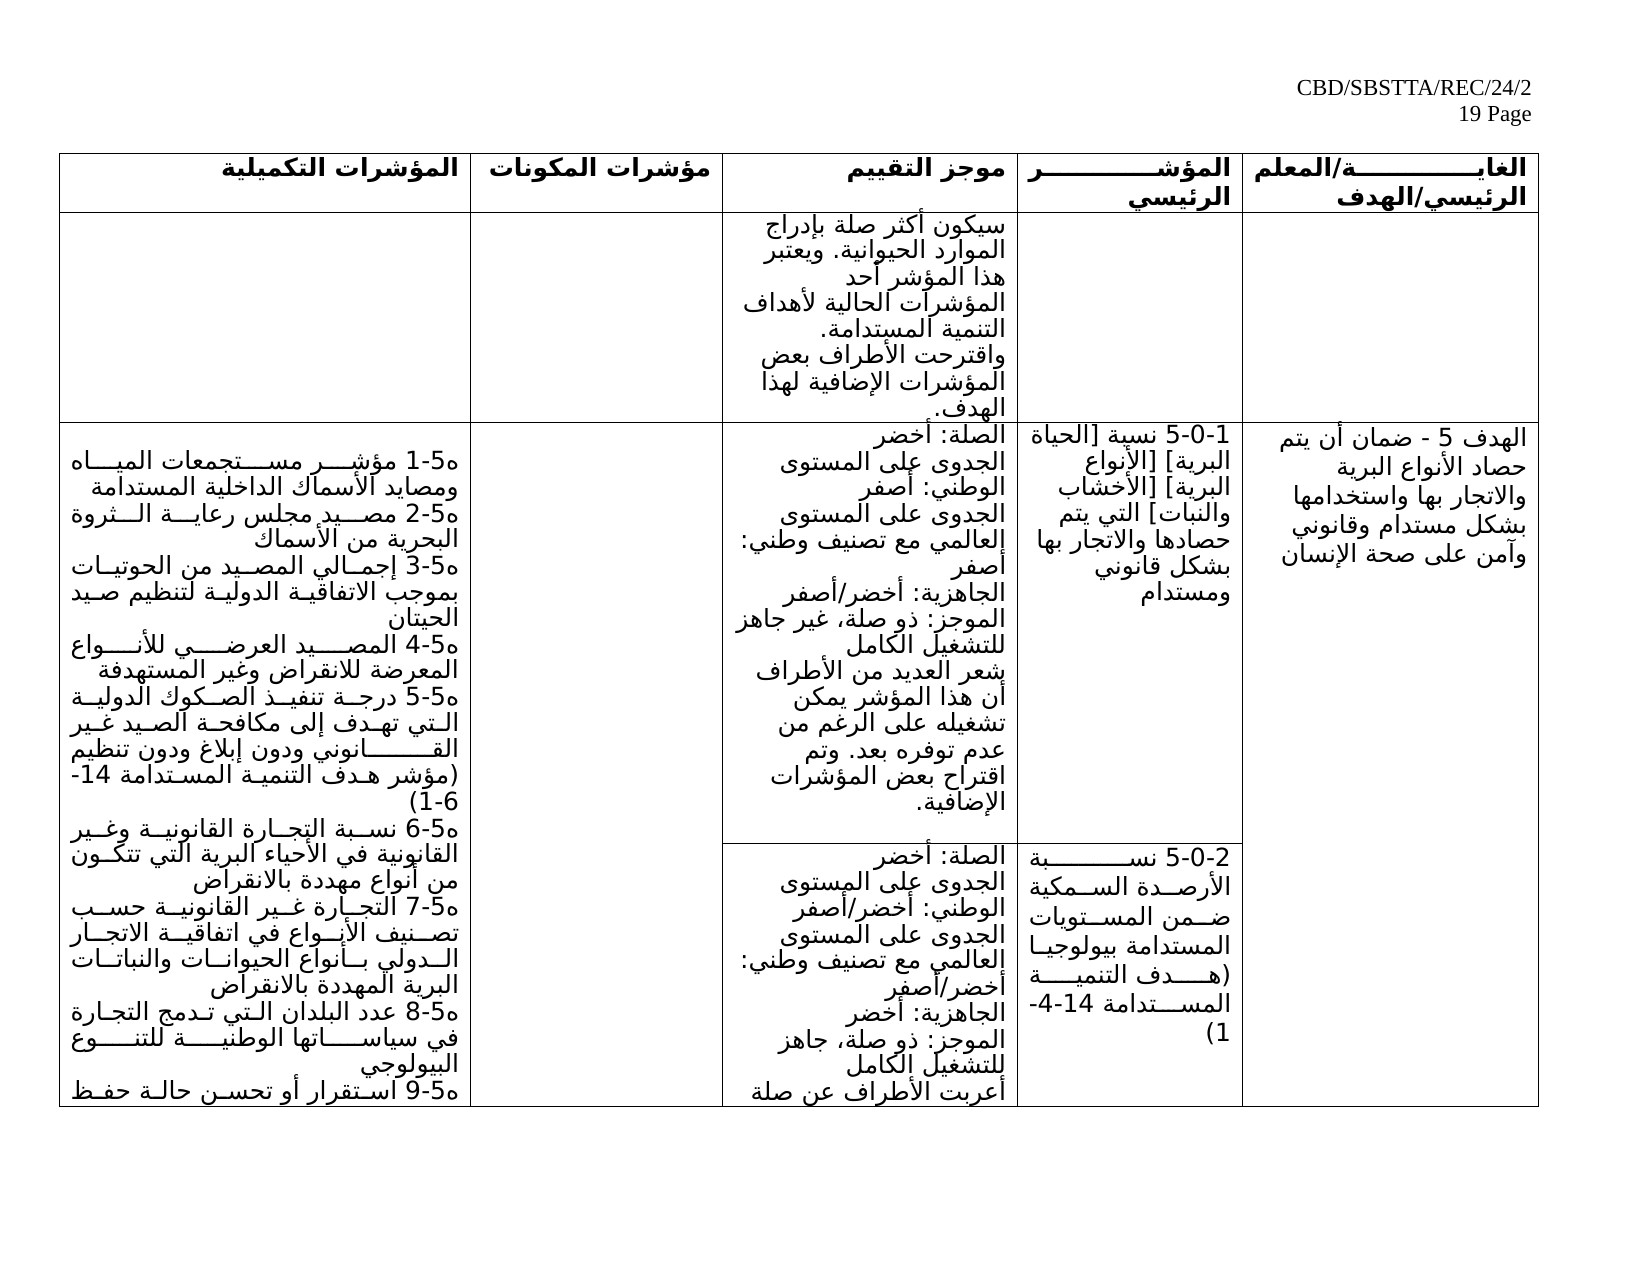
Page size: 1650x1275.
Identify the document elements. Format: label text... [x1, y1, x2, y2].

table_cell الصلة: أخضر الجدوى على المستوى الوطني: أصفر الجدوى على المستوى العالمي مع تصنيف وطني: أصفر الجاهزية: أخضر/أصفر الموجز: ذو صلة، غير جاهز للتشغيل الكامل شعر العديد من الأطراف أن هذا المؤشر يمكن تشغيله على الرغم من عدم توفره بعد. وتم اقتراح بعض المؤشرات الإضافية. [723, 423, 1017, 843]
table_cell [471, 423, 722, 1106]
table_header مؤشرات المكونات [471, 154, 722, 212]
table_header الغاية/المعلم الرئيسي/الهدف [1243, 154, 1538, 212]
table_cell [723, 213, 1017, 422]
table_header موجز التقييم [723, 154, 1017, 212]
table_cell الهدف 5 - ضمان أن يتم حصاد الأنواع البرية والاتجار بها واستخدامها بشكل مستدام وقانوني وآمن على صحة الإنسان [1243, 423, 1538, 1106]
table_header المؤشر الرئيسي [1018, 154, 1242, 212]
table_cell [723, 844, 1017, 1106]
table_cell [1018, 213, 1242, 422]
table_cell 5-0-1 نسبة [الحياة البرية] [الأنواع البرية] [الأخشاب والنبات] التي يتم حصادها والاتجار بها بشكل قانوني ومستدام [1018, 423, 1242, 843]
table_cell ه5-1 مؤشر مستجمعات المياه ومصايد الأسماك الداخلية المستدامة ه5-2 مصيد مجلس رعاية الثروة البحرية من الأسماك ه5-3 إجمالي المصيد من الحوتيات بموجب الاتفاقية الدولية لتنظيم صيد الحيتان ه5-4 المصيد العرضي للأنواع المعرضة للانقراض وغير المستهدفة ه5-5 درجة تنفيذ الصكوك الدولية التي تهدف إلى مكافحة الصيد غير القانوني ودون إبلاغ ودون تنظيم (مؤشر هدف التنمية المستدامة 14-6-1) ه5-6 نسبة التجارة القانونية وغير القانونية في الأحياء البرية التي تتكون من أنواع مهددة بالانقراض ه5-7 التجارة غير القانونية حسب تصنيف الأنواع في اتفاقية الاتجار الدولي بأنواع الحيوانات والنباتات البرية المهددة بالانقراض ه5-8 عدد البلدان التي تدمج التجارة في سياساتها الوطنية للتنوع البيولوجي ه5-9 استقرار أو تحسن حالة حفظ الأنواع المدرجة في تذييلات اتفاقية الاتجار الدولي بأنواع الحيوانات والنباتات البرية المهددة بالانقراض ه5-10 تنفيذ تدابير مصممة لتقليل آثار صيد الأسماك والحيوانات على الأنواع المهاجرة وموائلها [60, 423, 470, 1106]
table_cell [1018, 844, 1242, 1106]
table_cell [471, 213, 722, 422]
table_header المؤشرات التكميلية [60, 154, 470, 212]
